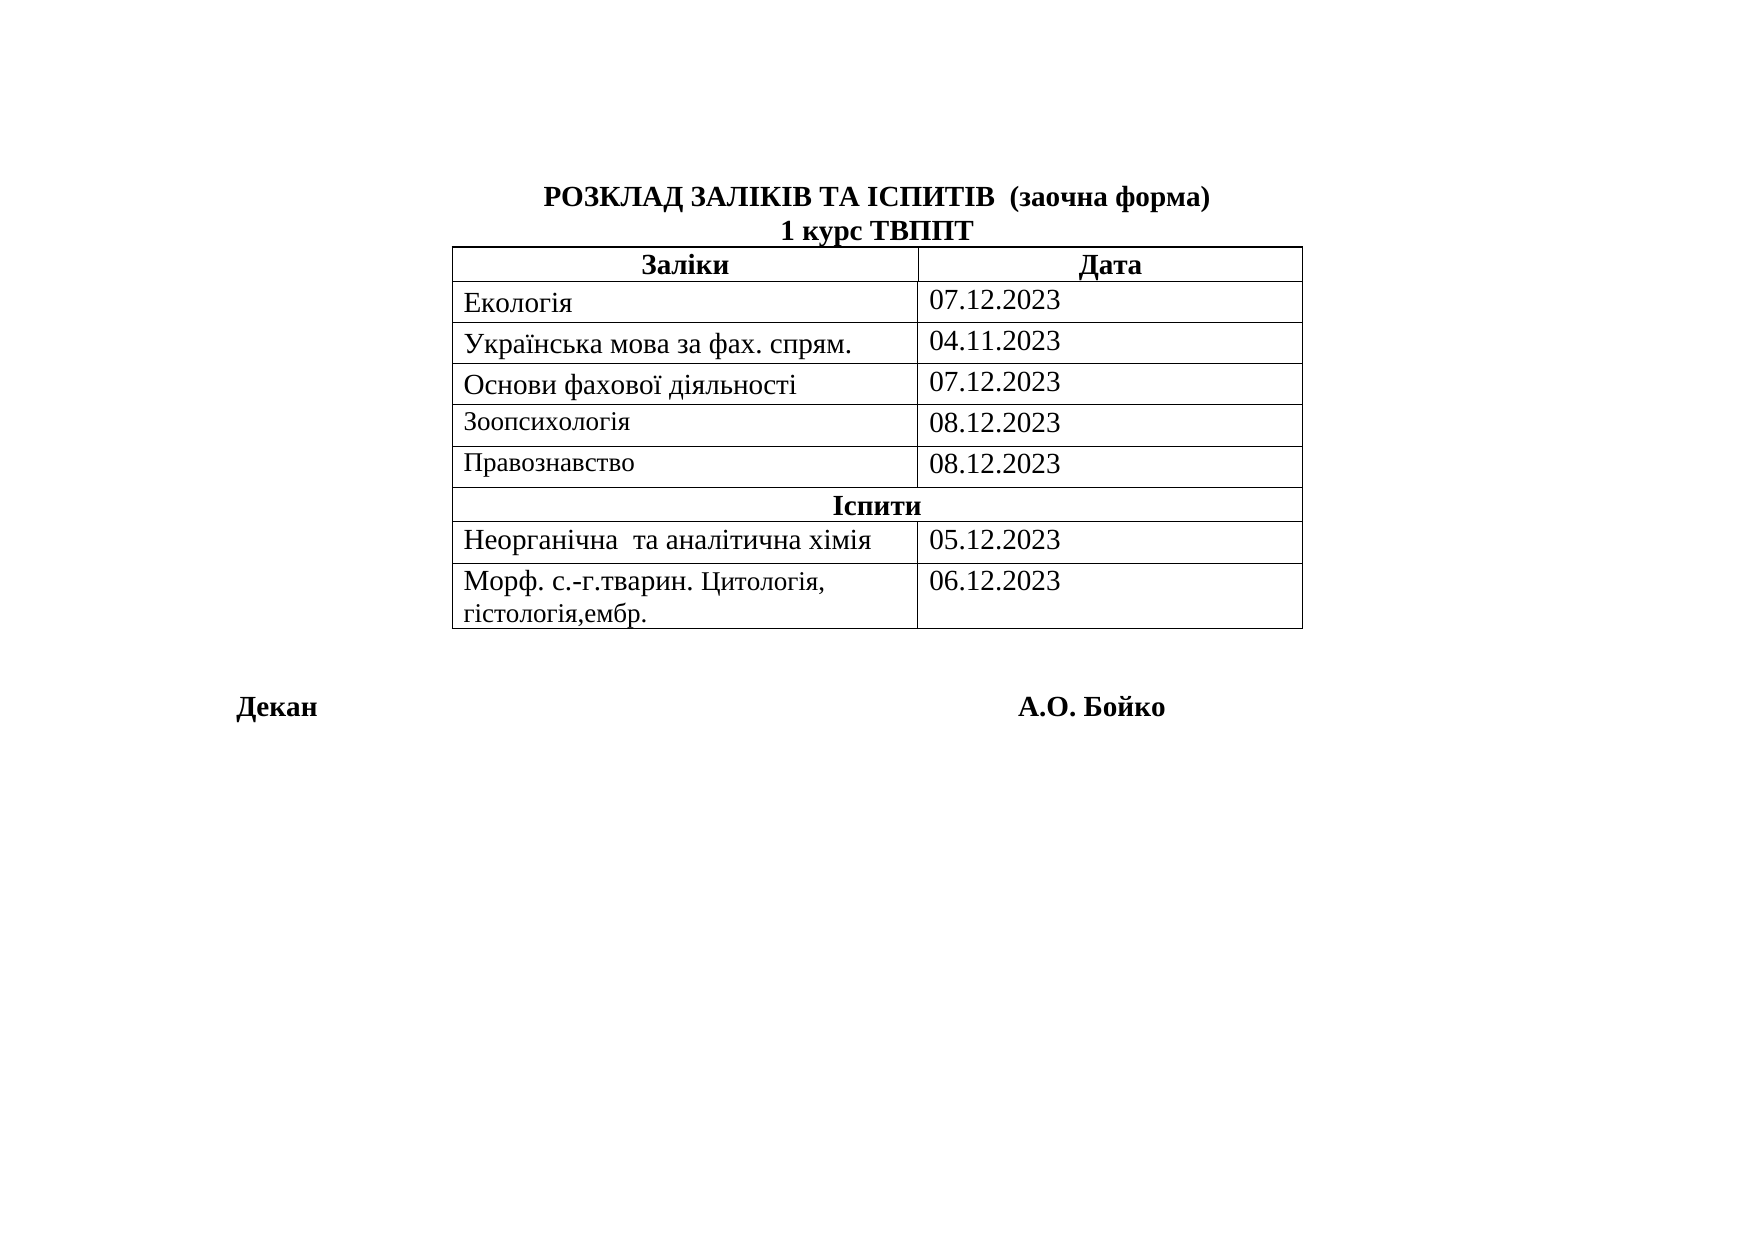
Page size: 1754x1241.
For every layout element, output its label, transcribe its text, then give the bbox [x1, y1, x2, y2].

table_cell Неорганічна та аналітична хімія [453, 522, 917, 562]
table_cell Іспити [453, 488, 1302, 521]
text РОЗКЛАД ЗАЛІКІВ ТА ІСПИТІВ (заочна форма) [59, 179, 1695, 213]
table_cell Зоопсихологія [453, 405, 917, 446]
table_cell Морф. с.-г.тварин. Цитологія, гістологія,ембр. [453, 564, 917, 628]
table_cell 08.12.2023 [918, 447, 1302, 487]
table_cell Екологія [453, 282, 917, 322]
table_cell Українська мова за фах. спрям. [453, 323, 917, 363]
table_cell 06.12.2023 [918, 564, 1302, 628]
table_cell 04.11.2023 [918, 323, 1302, 363]
table_cell Правознавство [453, 447, 917, 487]
table_header Дата [919, 248, 1302, 281]
table_header Заліки [453, 248, 918, 281]
text 1 курс ТВППТ [59, 213, 1695, 246]
table_cell 07.12.2023 [918, 282, 1302, 322]
table_cell 07.12.2023 [918, 364, 1302, 404]
table_cell Основи фахової діяльності [453, 364, 917, 404]
table_cell 05.12.2023 [918, 522, 1302, 562]
text Декан А.О. Бойко [236, 689, 1695, 723]
table_cell 08.12.2023 [918, 405, 1302, 446]
